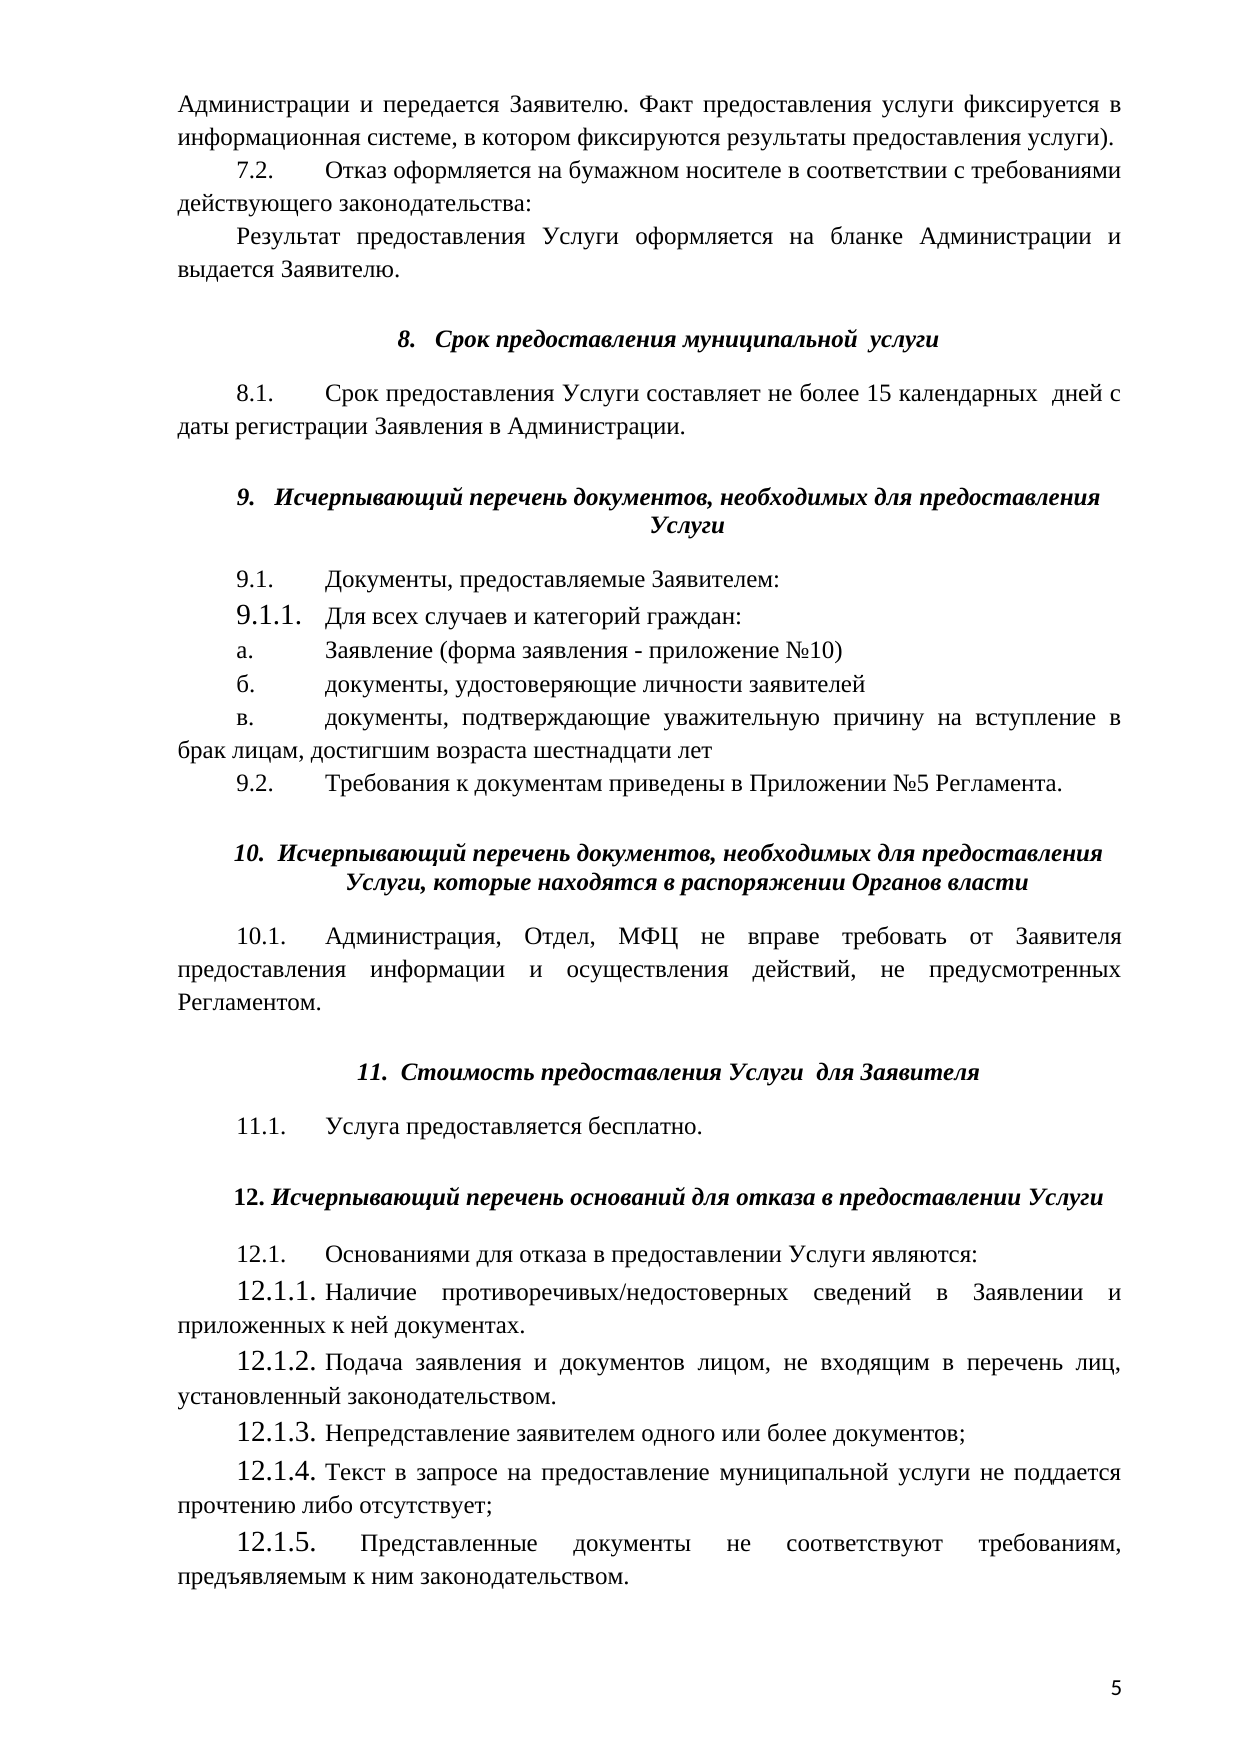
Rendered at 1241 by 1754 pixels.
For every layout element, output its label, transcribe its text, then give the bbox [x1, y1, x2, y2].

list документы, удостоверяющие личности заявителей [177, 669, 1122, 697]
text Стоимость предоставления Услуги для Заявителя [215, 1057, 1122, 1086]
text Администрация, Отдел, МФЦ не вправе требовать от Заявителя предоставления информации и осуществления действий, не предусмотренных Регламентом. [177, 921, 1122, 1016]
text Требования к документам приведены в Приложении №5 Регламента. [177, 768, 1122, 796]
text Наличие противоречивых/недостоверных сведений в Заявлении и приложенных к ней документах. [177, 1273, 1122, 1339]
text Подача заявления и документов лицом, не входящим в перечень лиц, установленный законодательством. [177, 1343, 1122, 1410]
text Срок предоставления муниципальной услуги [215, 324, 1122, 353]
text Исчерпывающий перечень документов, необходимых для предоставления Услуги [215, 482, 1122, 539]
list Результат предоставления Услуги оформляется на бланке Администрации и выдается Заявителю. [177, 221, 1122, 282]
text Исчерпывающий перечень документов, необходимых для предоставления Услуги, которые находятся в распоряжении Органов власти [215, 838, 1122, 896]
text Представленные документы не соответствуют требованиям, предъявляемым к ним законодательством. [177, 1524, 1122, 1590]
text Услуга предоставляется бесплатно. [177, 1111, 1122, 1140]
text Документы, предоставляемые Заявителем: [177, 564, 1122, 593]
list Заявление (форма заявления - приложение №10) [177, 636, 1122, 664]
text Срок предоставления Услуги составляет не более 15 календарных дней с даты регистрации Заявления в Администрации. [177, 378, 1122, 440]
list документы, подтверждающие уважительную причину на вступление в брак лицам, достигшим возраста шестнадцати лет [177, 702, 1122, 763]
text Непредставление заявителем одного или более документов; [177, 1414, 1122, 1448]
text Исчерпывающий перечень оснований для отказа в предоставлении Услуги [215, 1182, 1122, 1210]
text Основаниями для отказа в предоставлении Услуги являются: [177, 1239, 1122, 1268]
text Текст в запросе на предоставление муниципальной услуги не поддается прочтению либо отсутствует; [177, 1453, 1122, 1519]
text Отказ оформляется на бумажном носителе в соответствии с требованиями действующего законодательства: [177, 155, 1122, 216]
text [177, 89, 1122, 150]
text Для всех случаев и категорий граждан: [177, 597, 1122, 631]
